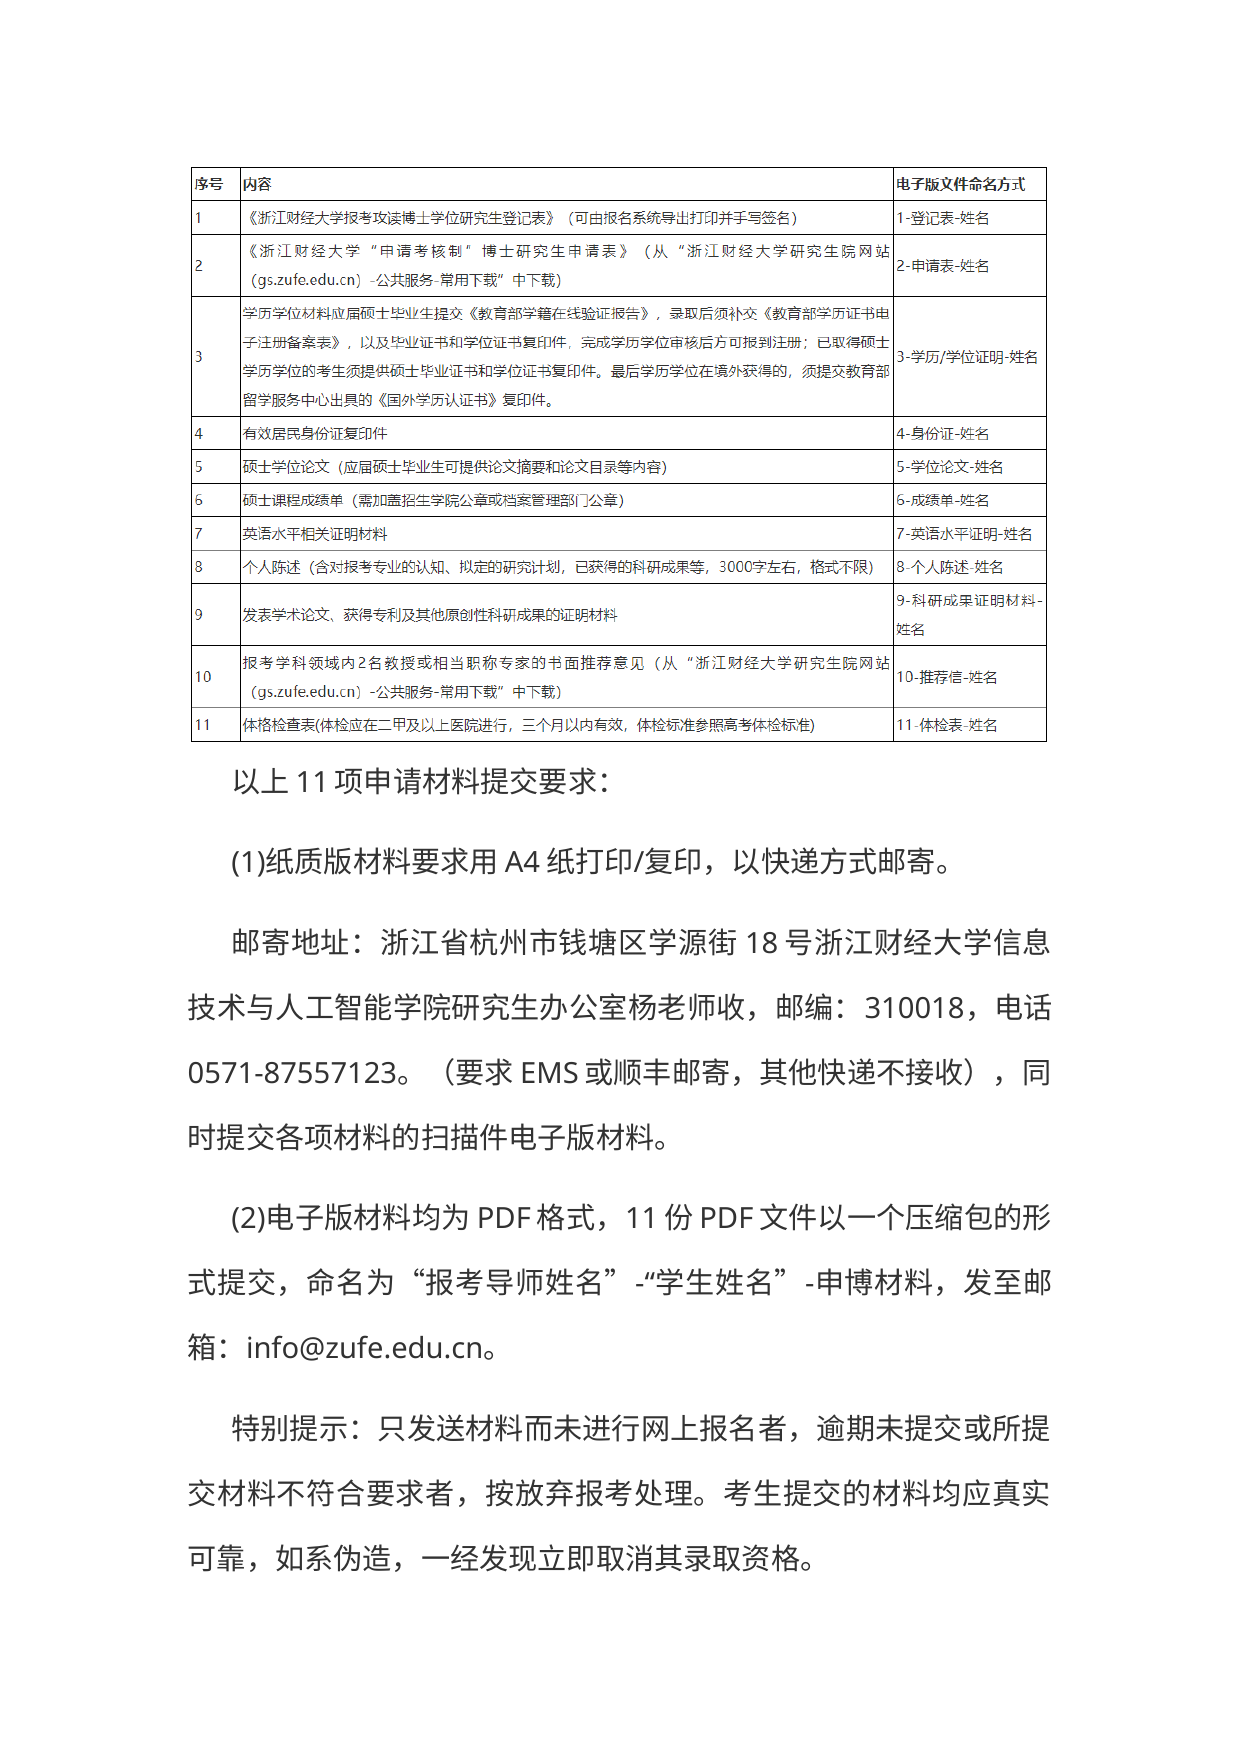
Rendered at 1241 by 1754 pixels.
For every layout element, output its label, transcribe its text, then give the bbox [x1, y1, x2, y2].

text (1)纸质版材料要求用A4纸打印/复印，以快递方式邮寄。 [187, 828, 1053, 893]
text 邮寄地址：浙江省杭州市钱塘区学源街18号浙江财经大学信息技术与人工智能学院研究生办公室杨老师收，邮编：310018，电话0571-87557123。（要求EMS或顺丰邮寄，其他快递不接收），同时提交各项材料的扫描件电子版材料。 [187, 908, 1053, 1168]
text (2)电子版材料均为PDF格式，11份PDF文件以一个压缩包的形式提交，命名为“报考导师姓名”-“学生姓名”-申博材料，发至邮箱：info@zufe.edu.cn。 [187, 1184, 1053, 1379]
text 以上11项申请材料提交要求： [187, 747, 1053, 812]
text 特别提示：只发送材料而未进行网上报名者，逾期未提交或所提交材料不符合要求者，按放弃报考处理。考生提交的材料均应真实可靠，如系伪造，一经发现立即取消其录取资格。 [187, 1394, 1053, 1589]
picture [187, 162, 1052, 745]
